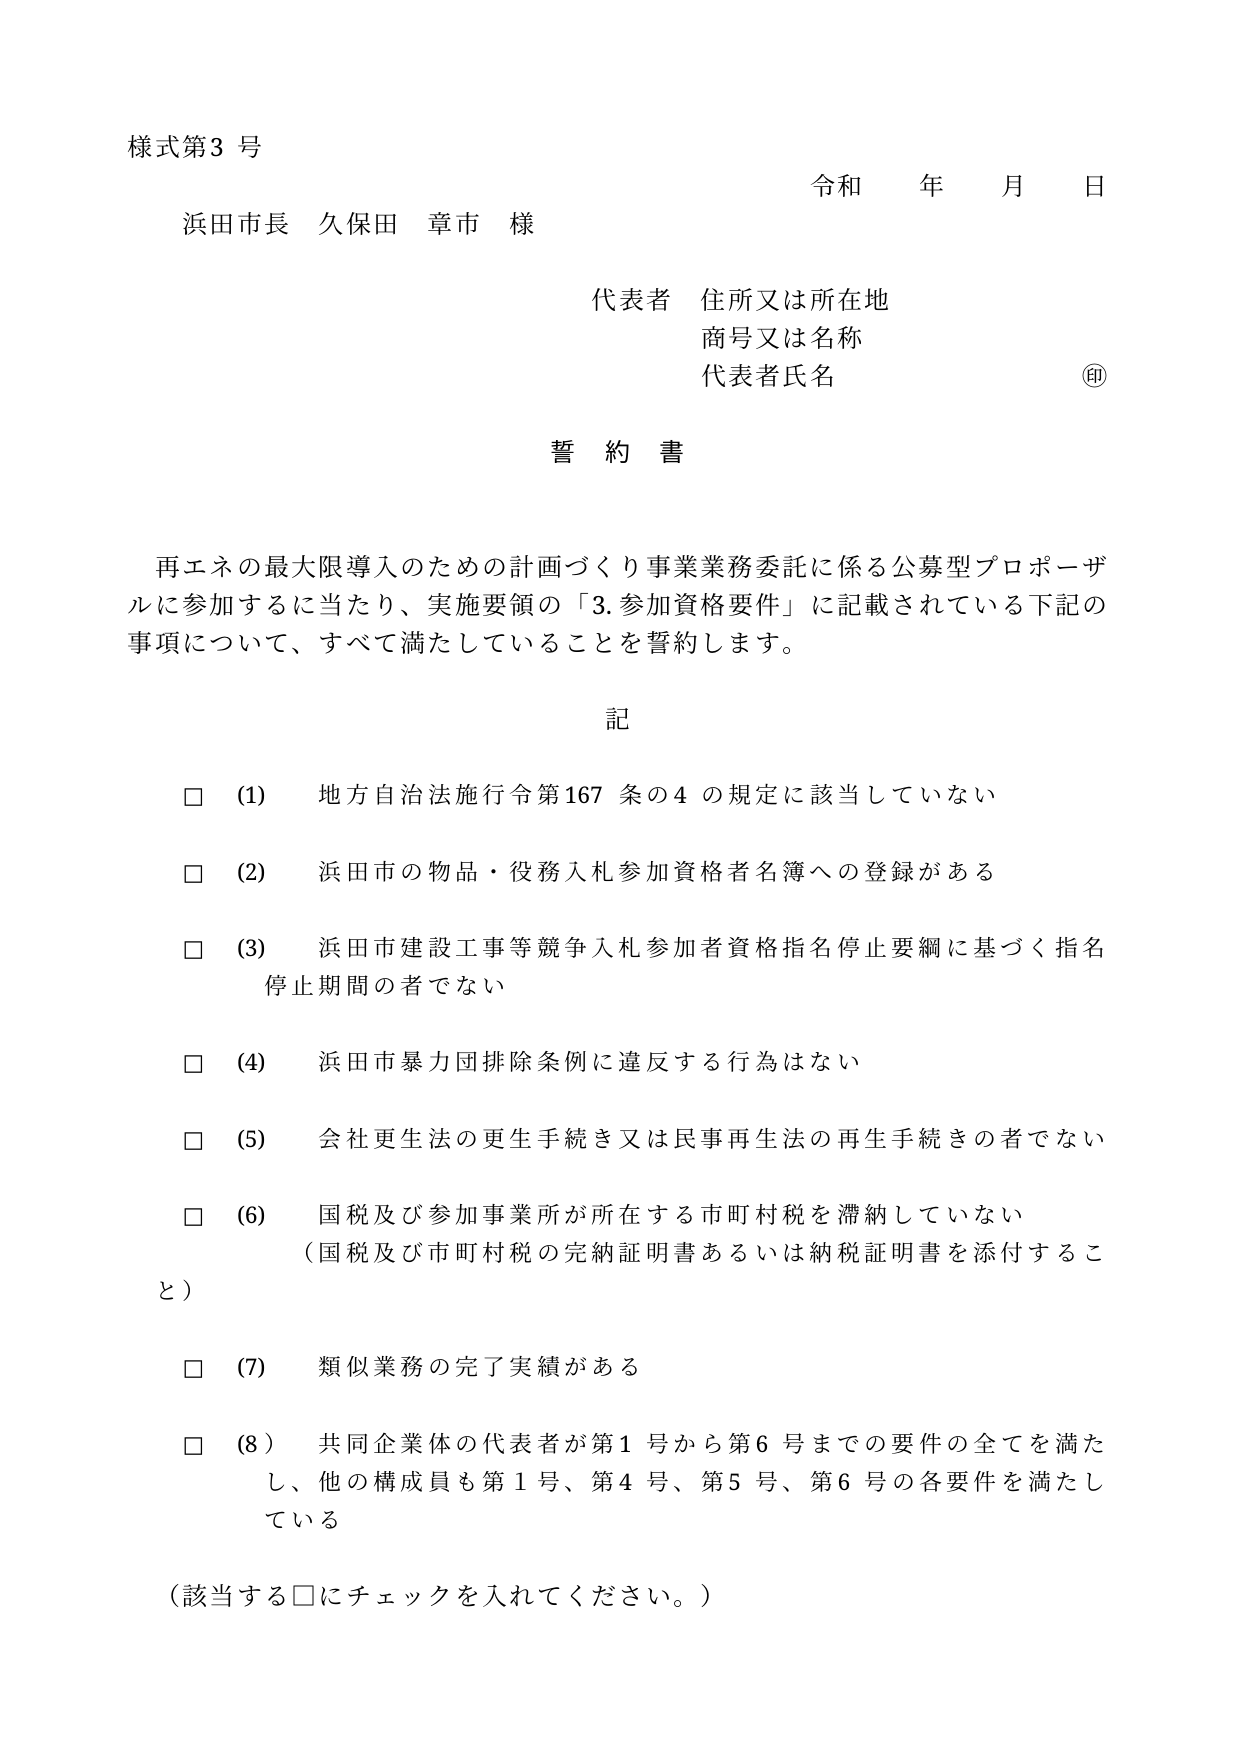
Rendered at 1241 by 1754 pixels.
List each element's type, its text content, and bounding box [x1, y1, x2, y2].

text □ (7) 類似業務の完了実績がある [128, 1347, 1110, 1385]
text 再エネの最大限導入のための計画づくり事業業務委託に係る公募型プロポーザルに参加するに当たり、実施要領の「3.参加資格要件」に記載されている下記の事項について、すべて満たしていることを誓約します。 [128, 546, 1110, 661]
text □ (4) 浜田市暴力団排除条例に違反する行為はない [128, 1042, 1110, 1080]
text 代表者 住所又は所在地 [128, 279, 1110, 318]
text 様式第3号 [128, 127, 1110, 165]
text □ (1) 地方自治法施行令第167条の4の規定に該当していない [128, 775, 1110, 813]
text □ (5) 会社更生法の更生手続き又は民事再生法の再生手続きの者でない [128, 1118, 1110, 1156]
text 令和 年 月 日 [128, 165, 1110, 203]
text 浜田市長 久保田 章市 様 [128, 203, 1110, 241]
text □ (6) 国税及び参加事業所が所在する市町村税を滯納していない [128, 1194, 1110, 1233]
text 誓 約 書 [128, 432, 1110, 470]
text 記 [128, 699, 1110, 737]
text □ (2) 浜田市の物品・役務入札参加資格者名簿への登録がある [128, 851, 1110, 889]
text □ (8） 共同企業体の代表者が第1号から第6号までの要件の全てを満たし、他の構成員も第１号、第4号、第5号、第6号の各要件を満たしている [172, 1423, 1110, 1538]
text □ (3) 浜田市建設工事等競争入札参加者資格指名停止要綱に基づく指名停止期間の者でない [172, 928, 1110, 1004]
text （国税及び市町村税の完納証明書あるいは納税証明書を添付すること） [152, 1233, 1110, 1309]
text （該当する□にチェックを入れてください。） [128, 1576, 1110, 1614]
text 商号又は名称 [128, 318, 1110, 356]
text 代表者氏名 ㊞ [128, 356, 1110, 394]
